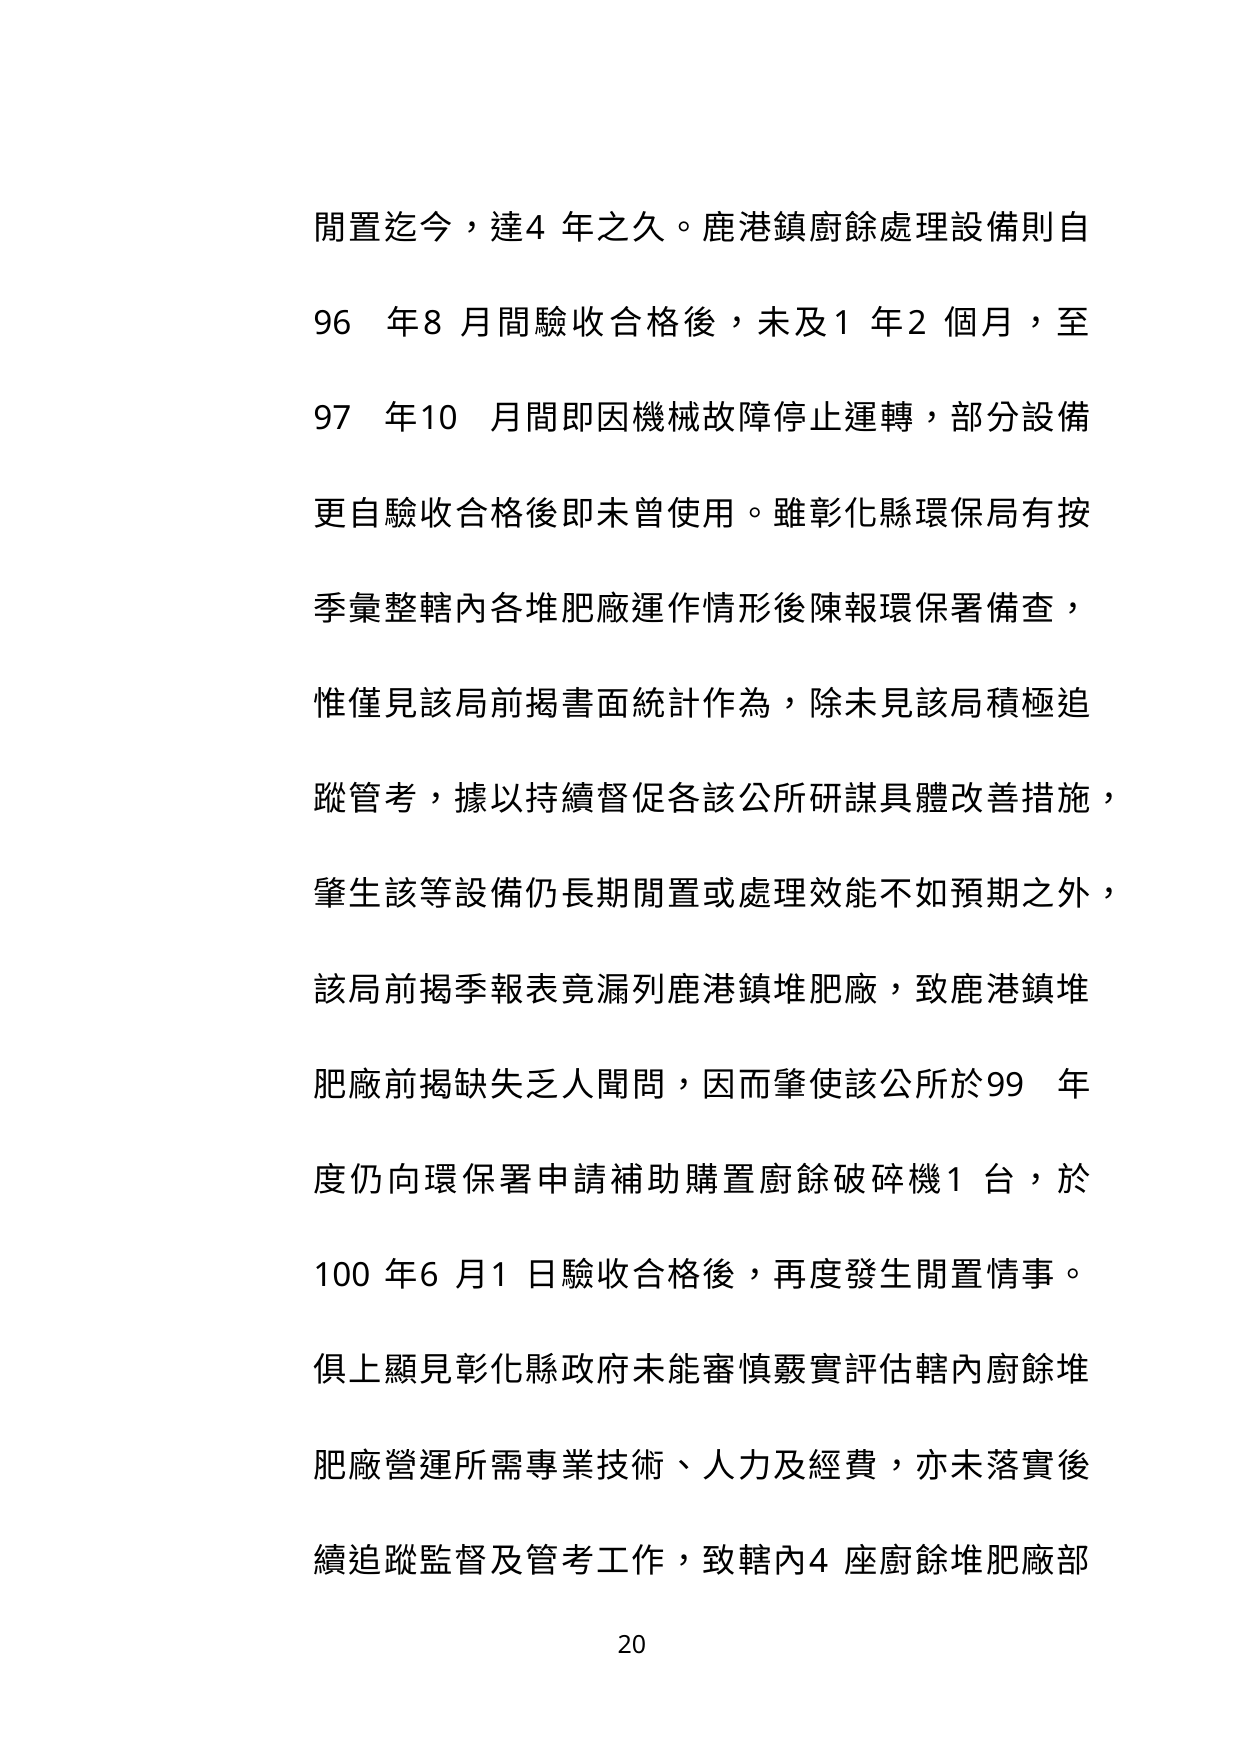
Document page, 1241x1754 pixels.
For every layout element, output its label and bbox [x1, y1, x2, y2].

subtitle [242, 177, 1092, 1605]
